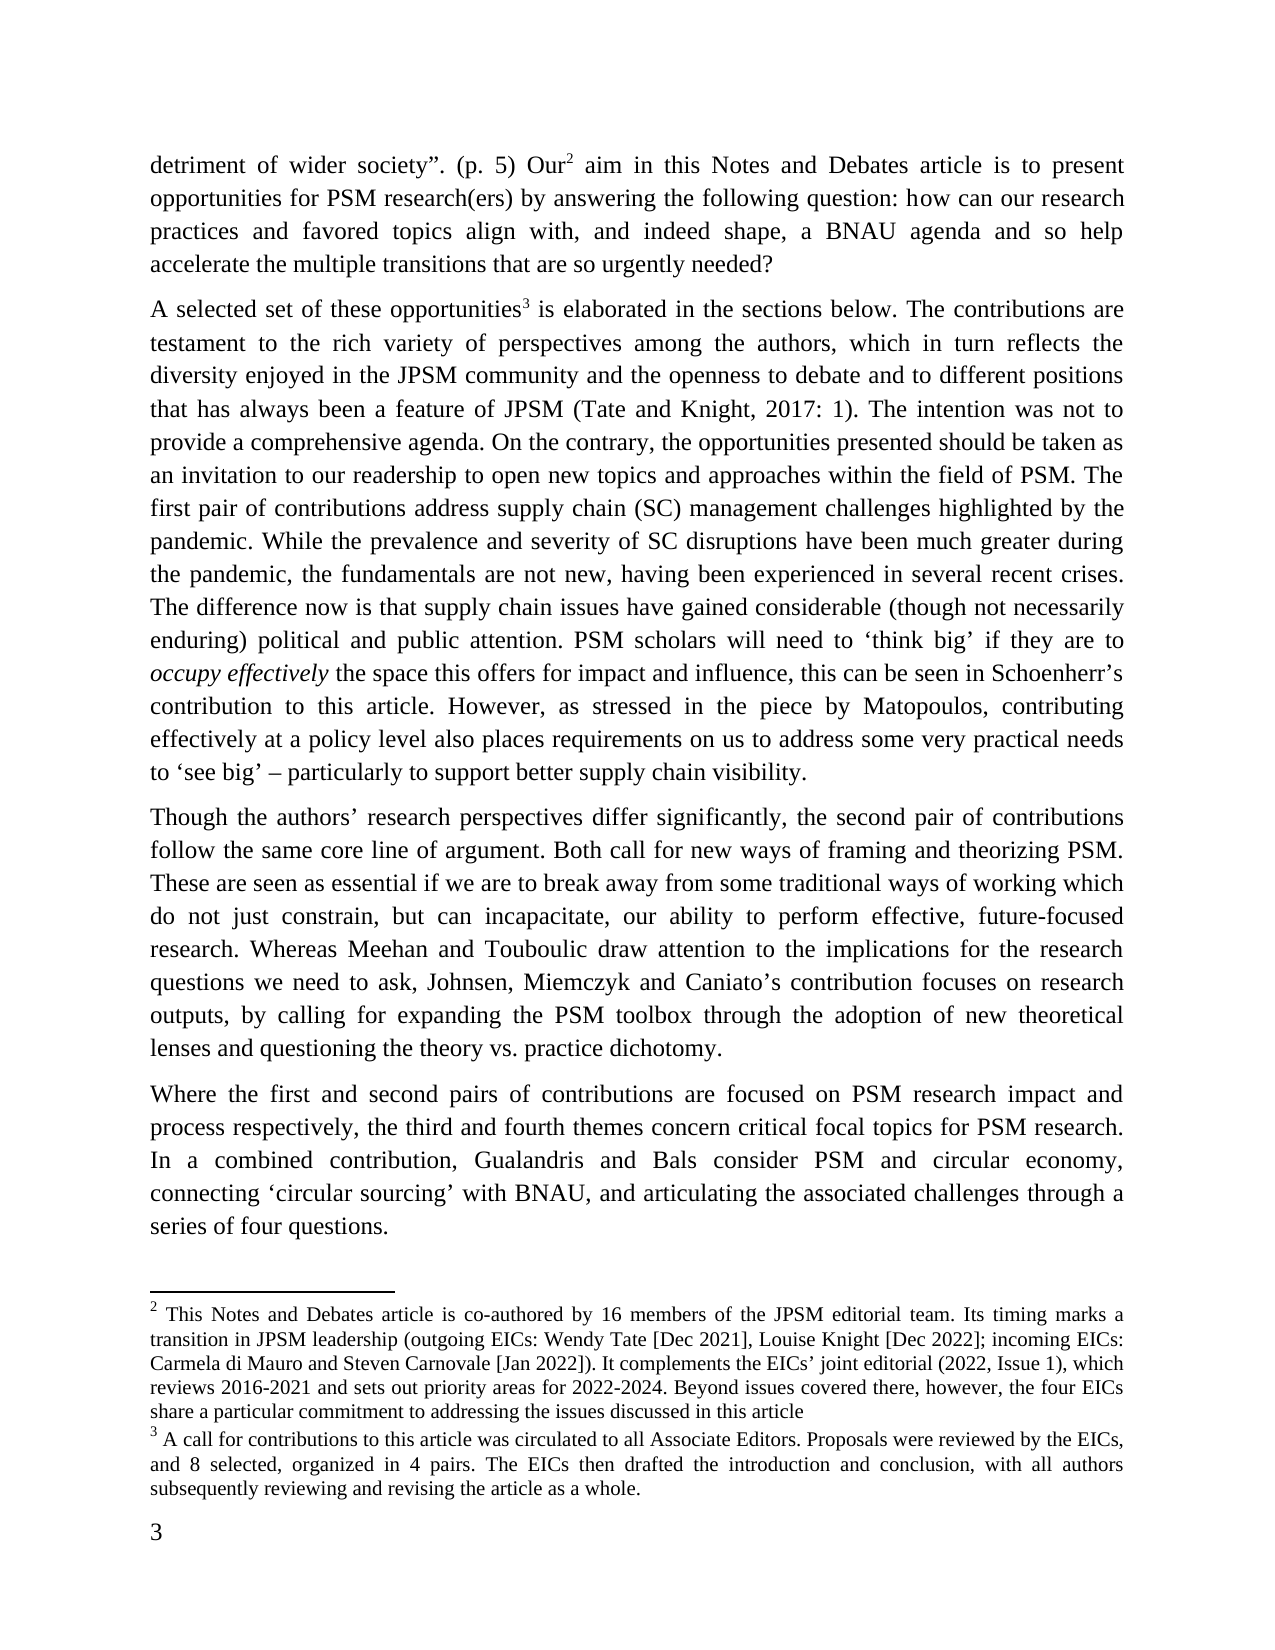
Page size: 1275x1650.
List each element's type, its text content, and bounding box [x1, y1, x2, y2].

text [150, 150, 1125, 278]
text A selected set of these opportunities is elaborated in the sections below. The contributions are testament to the rich variety of perspectives among the authors, which in turn reflects the diversity enjoyed in the JPSM community and the openness to debate and to different positions that has always been a feature of JPSM (Tate and Knight, 2017: 1). The intention was not to provide a comprehensive agenda. On the contrary, the opportunities presented should be taken as an invitation to our readership to open new topics and approaches within the field of PSM. The first pair of contributions address supply chain (SC) management challenges highlighted by the pandemic. While the prevalence and severity of SC disruptions have been much greater during the pandemic, the fundamentals are not new, having been experienced in several recent crises. The difference now is that supply chain issues have gained considerable (though not necessarily enduring) political and public attention. PSM scholars will need to ‘think big’ if they are to occupy effectively the space this offers for impact and influence, this can be seen in Schoenherr’s contribution to this article. However, as stressed in the piece by Matopoulos, contributing effectively at a policy level also places requirements on us to address some very practical needs to ‘see big’ – particularly to support better supply chain visibility. [150, 294, 1125, 786]
text Though the authors’ research perspectives differ significantly, the second pair of contributions follow the same core line of argument. Both call for new ways of framing and theorizing PSM. These are seen as essential if we are to break away from some traditional ways of working which do not just constrain, but can incapacitate, our ability to perform effective, future-focused research. Whereas Meehan and Touboulic draw attention to the implications for the research questions we need to ask, Johnsen, Miemczyk and Caniato’s contribution focuses on research outputs, by calling for expanding the PSM toolbox through the adoption of new theoretical lenses and questioning the theory vs. practice dichotomy. [150, 802, 1125, 1062]
text Where the first and second pairs of contributions are focused on PSM research impact and process respectively, the third and fourth themes concern critical focal topics for PSM research. In a combined contribution, Gualandris and Bals consider PSM and circular economy, connecting ‘circular sourcing’ with BNAU, and articulating the associated challenges through a series of four questions. [150, 1079, 1125, 1240]
